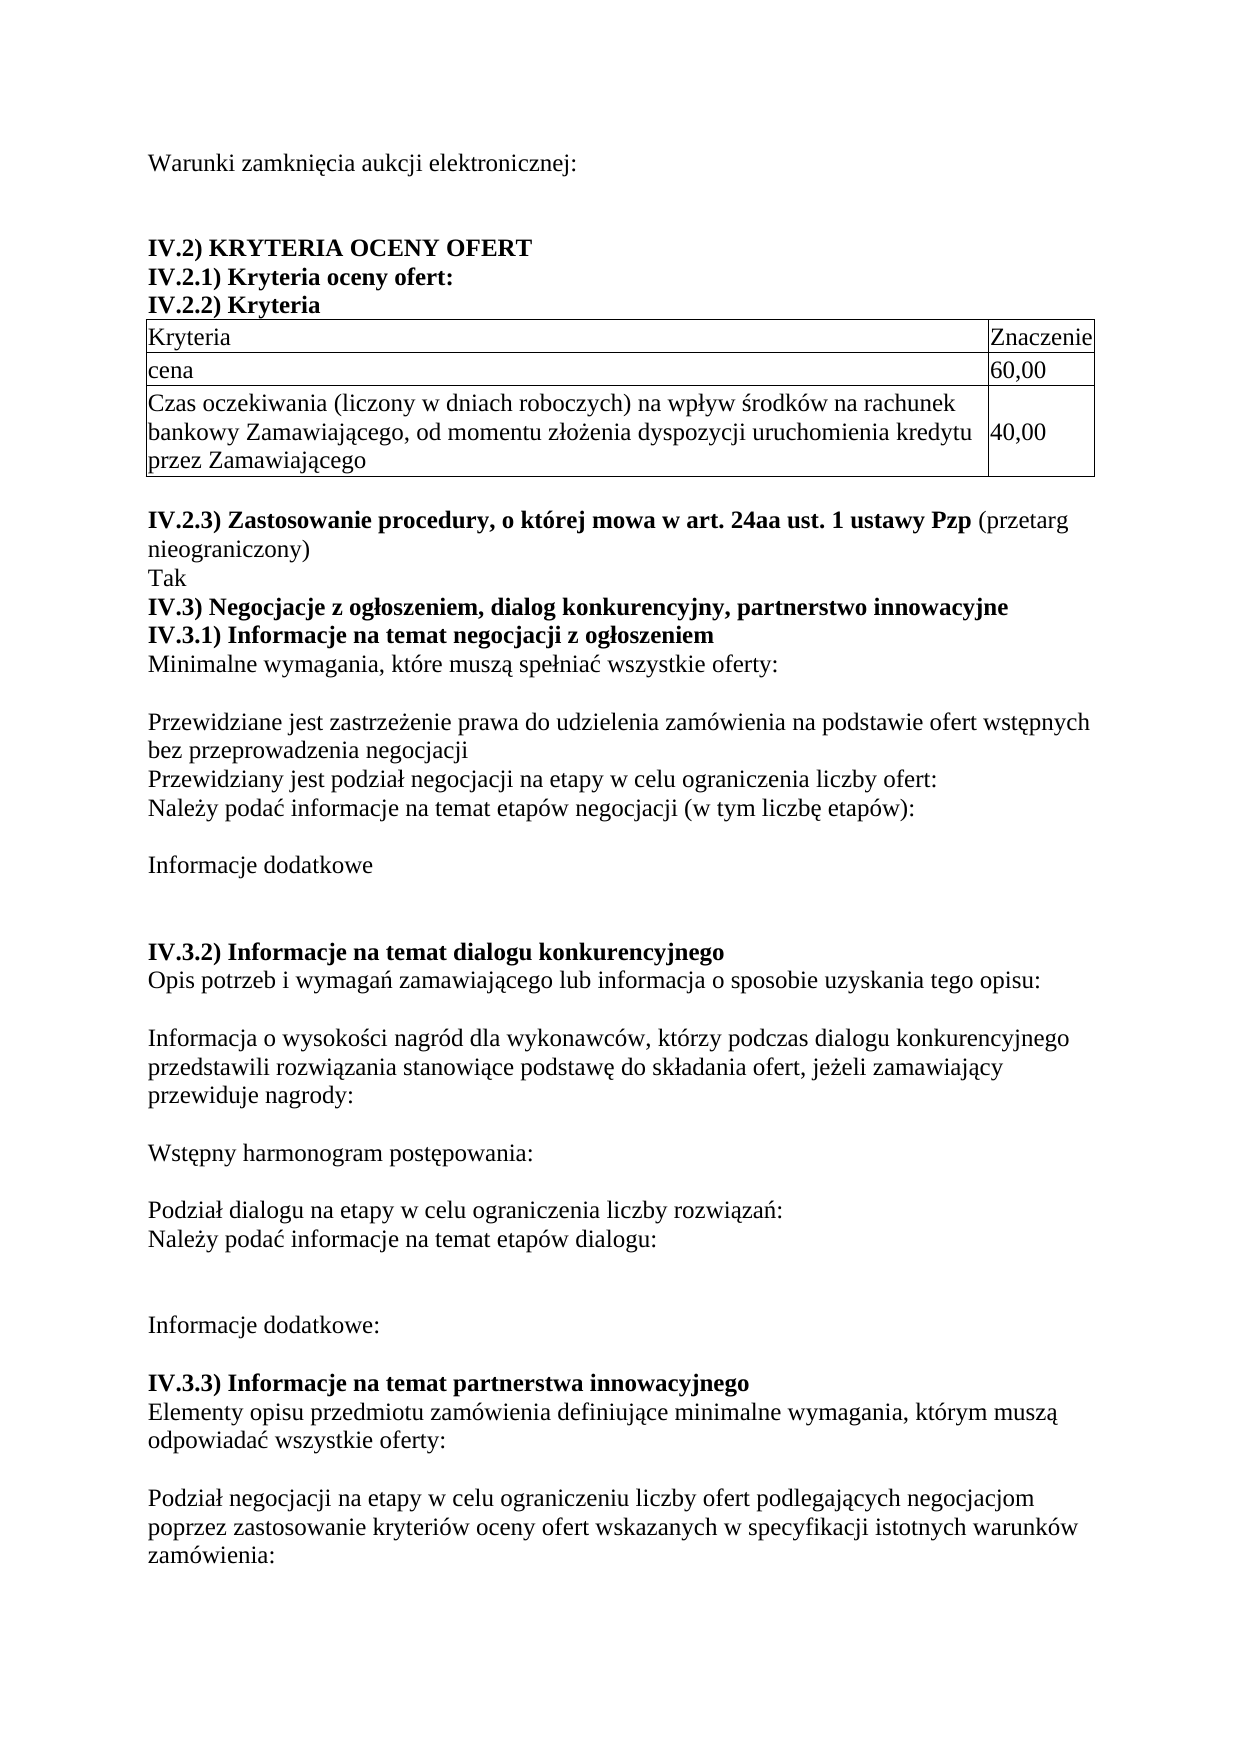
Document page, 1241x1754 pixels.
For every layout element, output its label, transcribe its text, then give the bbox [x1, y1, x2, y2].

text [148, 477, 1093, 1598]
table_cell cena [147, 353, 988, 385]
table_cell 60,00 [989, 353, 1094, 385]
table_header Znaczenie [989, 320, 1094, 352]
text IV.2) KRYTERIA OCENY OFERT IV.2.1) Kryteria oceny ofert: IV.2.2) Kryteria [148, 204, 1093, 319]
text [148, 148, 1093, 204]
table_header Kryteria [147, 320, 988, 352]
table_cell 40,00 [989, 386, 1094, 476]
table_cell Czas oczekiwania (liczony w dniach roboczych) na wpływ środków na rachunek bankowy Zamawiającego, od momentu złożenia dyspozycji uruchomienia kredytu przez Zamawiającego [147, 386, 988, 476]
